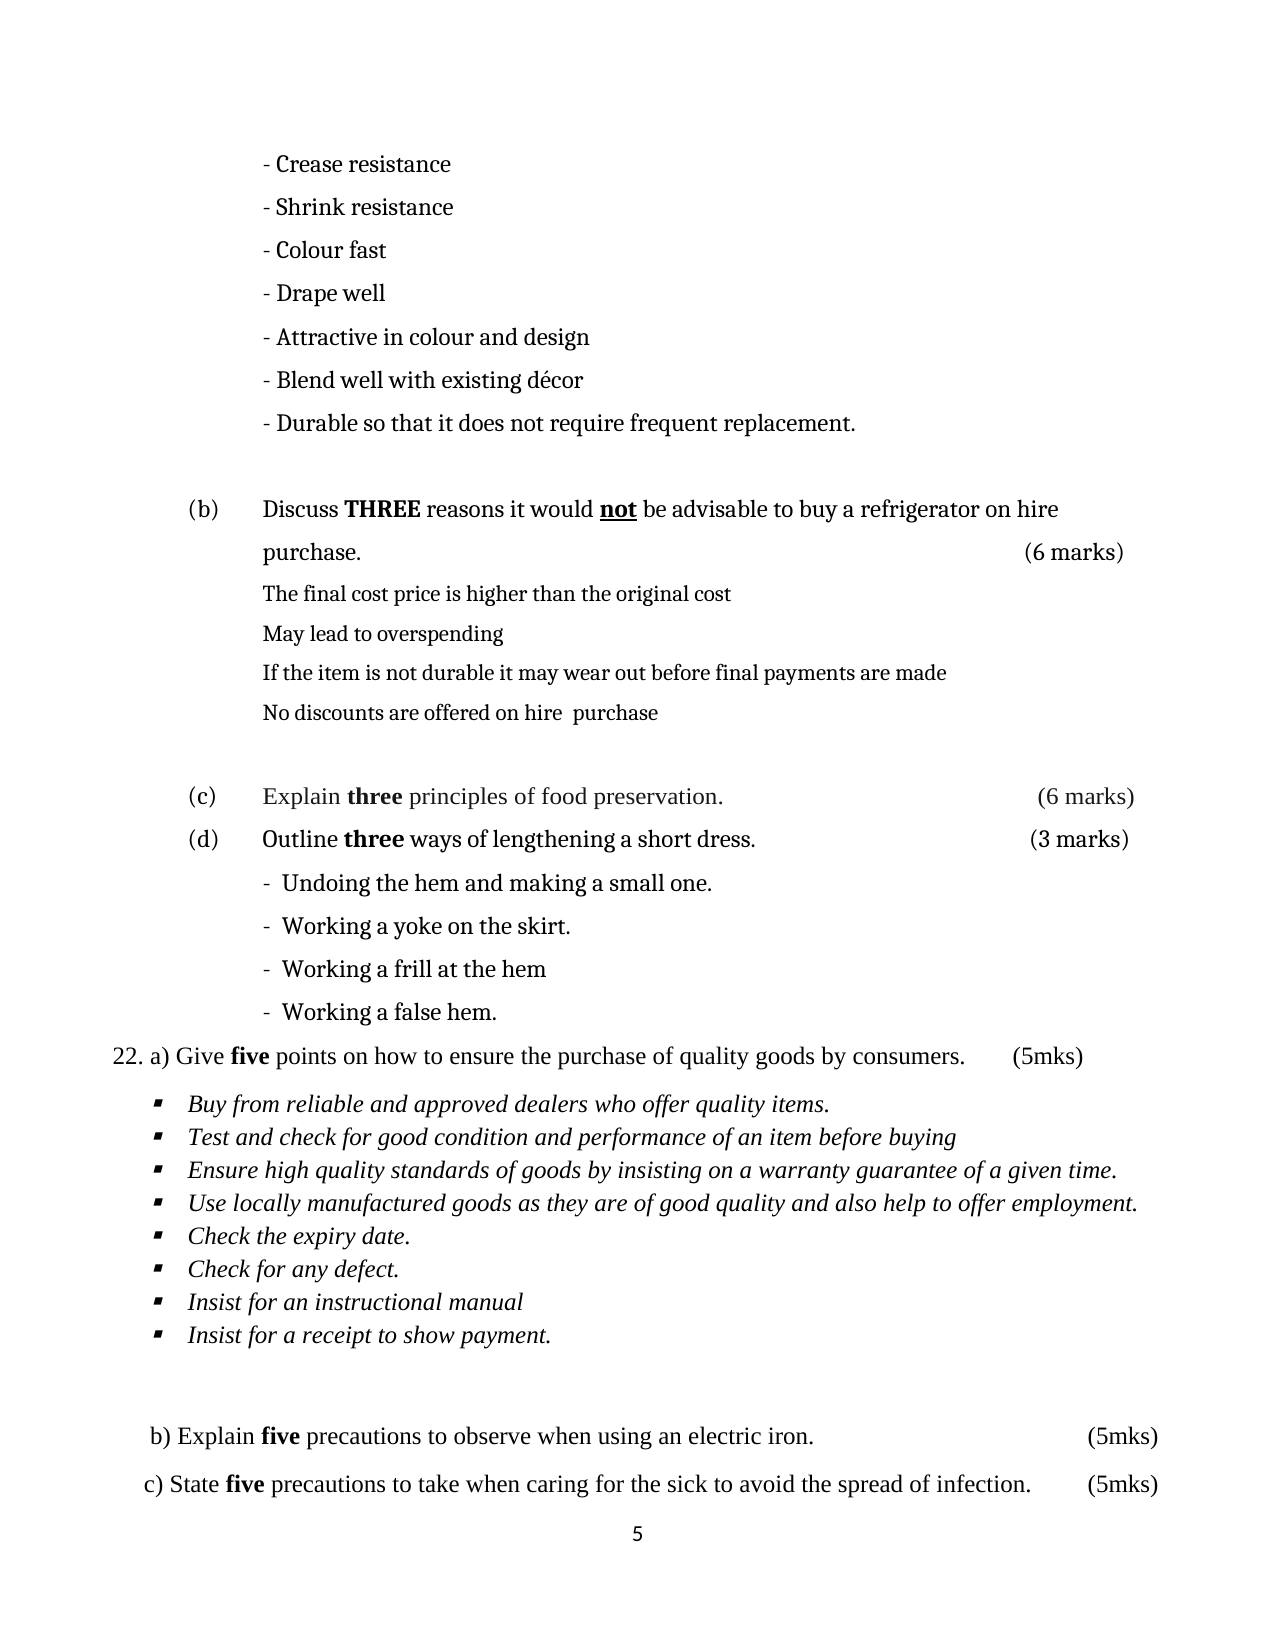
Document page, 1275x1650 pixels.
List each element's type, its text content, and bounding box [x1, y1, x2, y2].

list Test and check for good condition and performance of an item before buying [150, 1122, 1162, 1151]
text (c) Explain three principles of food preservation. (6 marks) [187, 782, 1162, 811]
text (d) Outline three ways of lengthening a short dress. (3 marks) [187, 825, 1162, 854]
text - Shrink resistance [122, 193, 1162, 222]
text - Working a false hem. [187, 998, 1162, 1027]
list Insist for an instructional manual [150, 1287, 1162, 1316]
list Check for any defect. [150, 1254, 1162, 1283]
text b) Explain five precautions to observe when using an electric iron. (5mks) [112, 1421, 1162, 1450]
text - Attractive in colour and design [122, 322, 1162, 351]
text - Durable so that it does not require frequent replacement. [122, 409, 1162, 437]
text c) State five precautions to take when caring for the sick to avoid the spread of infection. (5mks) [112, 1469, 1162, 1498]
text 22. a) Give five points on how to ensure the purchase of quality goods by consumers. (5mks) [112, 1041, 1162, 1070]
list Ensure high quality standards of goods by insisting on a warranty guarantee of a given time. [150, 1155, 1162, 1183]
list Buy from reliable and approved dealers who offer quality items. [150, 1089, 1162, 1117]
text If the item is not durable it may wear out before final payments are made [112, 660, 1162, 687]
list Use locally manufactured goods as they are of good quality and also help to offer employment. [150, 1188, 1162, 1217]
text - Undoing the hem and making a small one. [187, 868, 1162, 897]
text - Working a yoke on the skirt. [187, 912, 1162, 940]
list Insist for a receipt to show payment. [150, 1320, 1162, 1349]
text - Colour fast [122, 236, 1162, 265]
text - Drape well [122, 279, 1162, 308]
text No discounts are offered on hire purchase [112, 700, 1162, 726]
text - Working a frill at the hem [187, 955, 1162, 983]
text (b) Discuss THREE reasons it would not be advisable to buy a refrigerator on hire purchase. (6 marks) [187, 495, 1162, 567]
text May lead to overspending [112, 621, 1162, 647]
list Check the expiry date. [150, 1221, 1162, 1249]
text - Crease resistance [122, 150, 1162, 179]
text - Blend well with existing décor [122, 366, 1162, 394]
text The final cost price is higher than the original cost [112, 581, 1162, 608]
